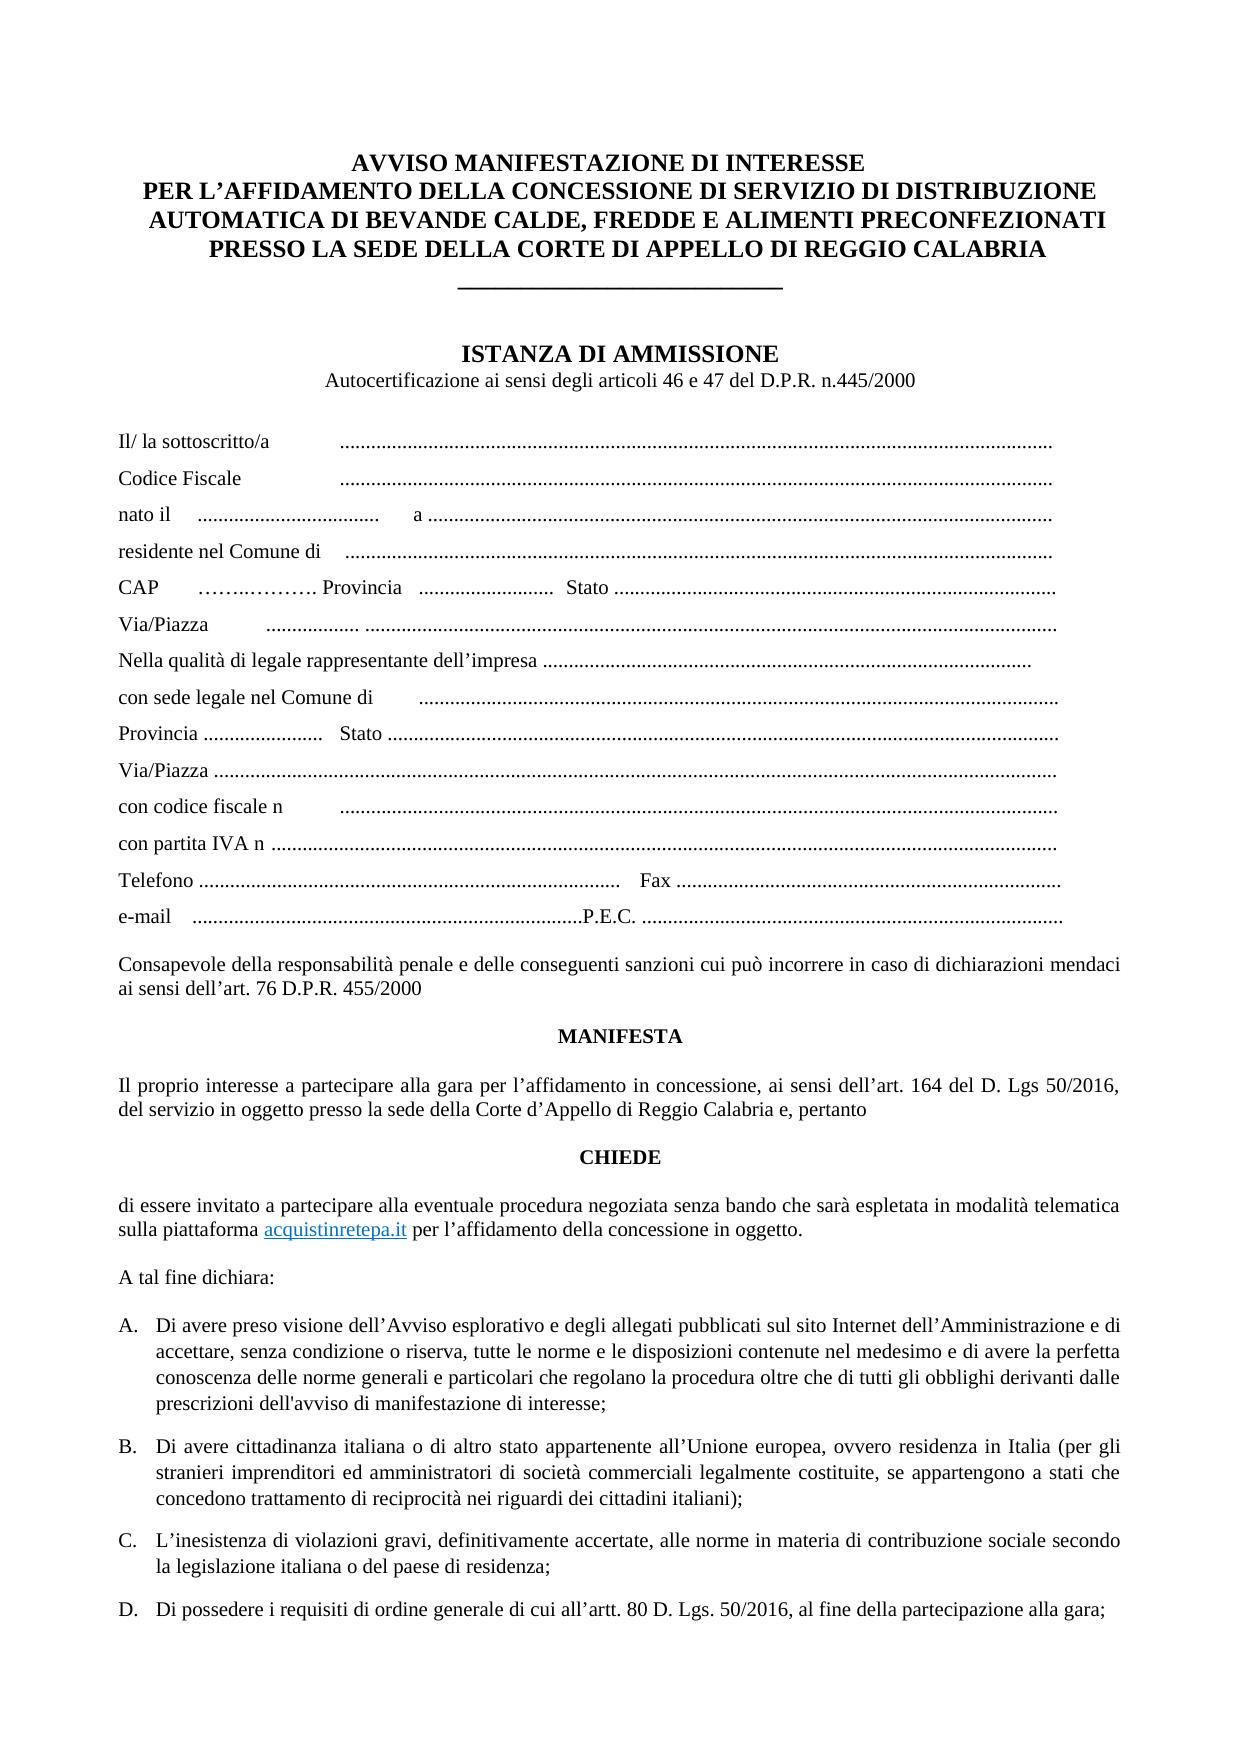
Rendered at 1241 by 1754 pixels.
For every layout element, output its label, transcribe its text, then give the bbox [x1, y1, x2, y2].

text ISTANZA DI AMMISSIONE [118, 339, 1122, 368]
text con sede legale nel Comune di ........................................................................................................................... [118, 685, 1122, 709]
text __________________________ [118, 263, 1122, 291]
text Via/Piazza .................................................................................................................................................................. [118, 758, 1122, 782]
text Il proprio interesse a partecipare alla gara per l’affidamento in concessione, ai sensi dell’art. 164 del D. Lgs 50/2016, del servizio in oggetto presso la sede della Corte d’Appello di Reggio Calabria e, pertanto [118, 1073, 1122, 1121]
text Codice Fiscale ......................................................................................................................................... [118, 465, 1122, 489]
text MANIFESTA [118, 1024, 1122, 1048]
text Nella qualità di legale rappresentante dell’impresa .............................................................................................. [118, 648, 1122, 672]
text PER L’AFFIDAMENTO DELLA CONCESSIONE DI SERVIZIO DI DISTRIBUZIONE AUTOMATICA DI BEVANDE CALDE, FREDDE E ALIMENTI PRECONFEZIONATI PRESSO LA SEDE DELLA CORTE DI APPELLO DI REGGIO CALABRIA [118, 176, 1122, 263]
list Di avere cittadinanza italiana o di altro stato appartenente all’Unione europea, ovvero residenza in Italia (per gli stranieri imprenditori ed amministratori di società commerciali legalmente costituite, se appartengono a stati che concedono trattamento di reciprocità nei riguardi dei cittadini italiani); [118, 1434, 1122, 1509]
text di essere invitato a partecipare alla eventuale procedura negoziata senza bando che sarà espletata in modalità telematica sulla piattaforma acquistinretepa.it per l’affidamento della concessione in oggetto. [118, 1193, 1122, 1241]
text Provincia ....................... Stato ................................................................................................................................. [118, 721, 1122, 745]
text Autocertificazione ai sensi degli articoli 46 e 47 del D.P.R. n.445/2000 [118, 368, 1122, 392]
list Di avere preso visione dell’Avviso esplorativo e degli allegati pubblicati sul sito Internet dell’Amministrazione e di accettare, senza condizione o riserva, tutte le norme e le disposizioni contenute nel medesimo e di avere la perfetta conoscenza delle norme generali e particolari che regolano la procedura oltre che di tutti gli obblighi derivanti dalle prescrizioni dell'avviso di manifestazione di interesse; [118, 1313, 1122, 1415]
text Il/ la sottoscritto/a ......................................................................................................................................... [118, 429, 1122, 453]
list L’inesistenza di violazioni gravi, definitivamente accertate, alle norme in materia di contribuzione sociale secondo la legislazione italiana o del paese di residenza; [118, 1528, 1122, 1578]
text Telefono ................................................................................. Fax .......................................................................... [118, 868, 1122, 892]
text nato il ................................... a ........................................................................................................................ [118, 502, 1122, 526]
text AVVISO MANIFESTAZIONE DI INTERESSE [118, 148, 1098, 176]
text Via/Piazza .................. ..................................................................................................................................... [118, 612, 1122, 636]
text con partita IVA n ....................................................................................................................................................... [118, 831, 1122, 855]
text con codice fiscale n .......................................................................................................................................... [118, 794, 1122, 818]
text e-mail ...........................................................................P.E.C. ................................................................................. [118, 904, 1122, 928]
text Consapevole della responsabilità penale e delle conseguenti sanzioni cui può incorrere in caso di dichiarazioni mendaci ai sensi dell’art. 76 D.P.R. 455/2000 [118, 952, 1122, 1000]
text residente nel Comune di ........................................................................................................................................ [118, 538, 1122, 563]
text CHIEDE [118, 1145, 1122, 1169]
list Di possedere i requisiti di ordine generale di cui all’artt. 80 D. Lgs. 50/2016, al fine della partecipazione alla gara; [118, 1597, 1122, 1621]
text CAP ……..………. Provincia .......................... Stato ..................................................................................... [118, 575, 1122, 599]
text A tal fine dichiara: [118, 1265, 1122, 1289]
